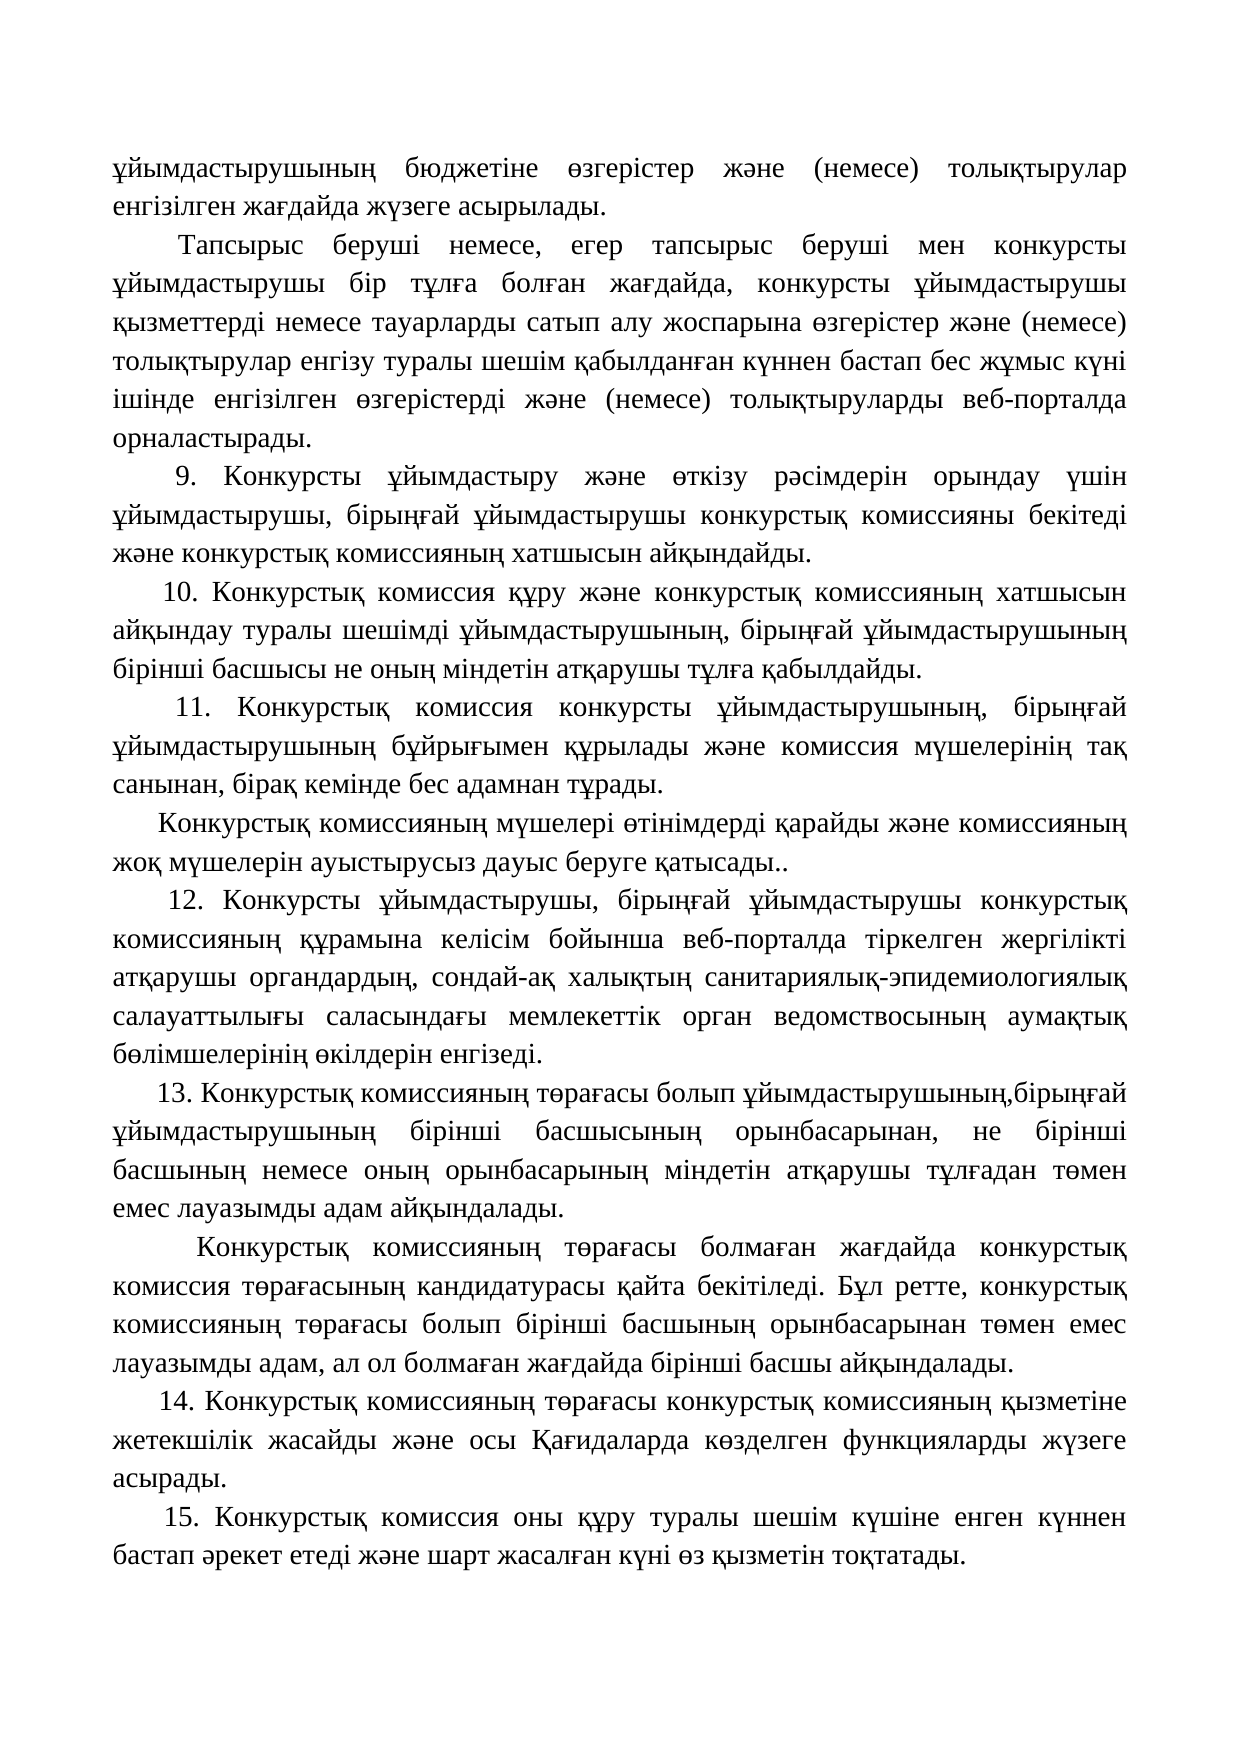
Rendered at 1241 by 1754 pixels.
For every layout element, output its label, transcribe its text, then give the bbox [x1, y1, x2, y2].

text 11. Конкурстық комиссия конкурсты ұйымдастырушының, бірыңғай ұйымдастырушының бұйрығымен құрылады және комиссия мүшелерінің тақ санынан, бірақ кемінде бес адамнан тұрады. [112, 689, 1128, 800]
text 15. Конкурстық комиссия оны құру туралы шешім күшіне енген күннен бастап әрекет етеді және шарт жасалған күні өз қызметін тоқтатады. [112, 1499, 1128, 1571]
text Конкурстық комиссияның төрағасы болмаған жағдайда конкурстық комиссия төрағасының кандидатурасы қайта бекітіледі. Бұл ретте, конкурстық комиссияның төрағасы болып бірінші басшының орынбасарынан төмен емес лауазымды адам, ал ол болмаған жағдайда бірінші басшы айқындалады. [112, 1229, 1128, 1378]
text Тапсырыс беруші немесе, егер тапсырыс беруші мен конкурсты ұйымдастырушы бір тұлға болған жағдайда, конкурсты ұйымдастырушы қызметтерді немесе тауарларды сатып алу жоспарына өзгерістер және (немесе) толықтырулар енгізу туралы шешім қабылданған күннен бастап бес жұмыс күні ішінде енгізілген өзгерістерді және (немесе) толықтыруларды веб-порталда орналастырады. [112, 227, 1128, 453]
text Конкурстық комиссияның мүшелері өтінімдерді қарайды және комиссияның жоқ мүшелерін ауыстырусыз дауыс беруге қатысады.. [112, 805, 1128, 877]
text 9. Конкурсты ұйымдастыру және өткізу рәсімдерін орындау үшін ұйымдастырушы, бірыңғай ұйымдастырушы конкурстық комиссияны бекітеді және конкурстық комиссияның хатшысын айқындайды. [112, 458, 1128, 569]
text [112, 150, 1128, 222]
text 13. Конкурстық комиссияның төрағасы болып ұйымдастырушының,бірыңғай ұйымдастырушының бірінші басшысының орынбасарынан, не бірінші басшының немесе оның орынбасарының міндетін атқарушы тұлғадан төмен емес лауазымды адам айқындалады. [112, 1075, 1128, 1224]
text 12. Конкурсты ұйымдастырушы, бірыңғай ұйымдастырушы конкурстық комиссияның құрамына келісім бойынша веб-порталда тіркелген жергілікті атқарушы органдардың, сондай-ақ халықтың санитариялық-эпидемиологиялық салауаттылығы саласындағы мемлекеттік орган ведомствосының аумақтық бөлімшелерінің өкілдерін енгізеді. [112, 882, 1128, 1070]
text 10. Конкурстық комиссия құру және конкурстық комиссияның хатшысын айқындау туралы шешімді ұйымдастырушының, бірыңғай ұйымдастырушының бірінші басшысы не оның міндетін атқарушы тұлға қабылдайды. [112, 574, 1128, 684]
text 14. Конкурстық комиссияның төрағасы конкурстық комиссияның қызметіне жетекшілік жасайды және осы Қағидаларда көзделген функцияларды жүзеге асырады. [112, 1383, 1128, 1494]
